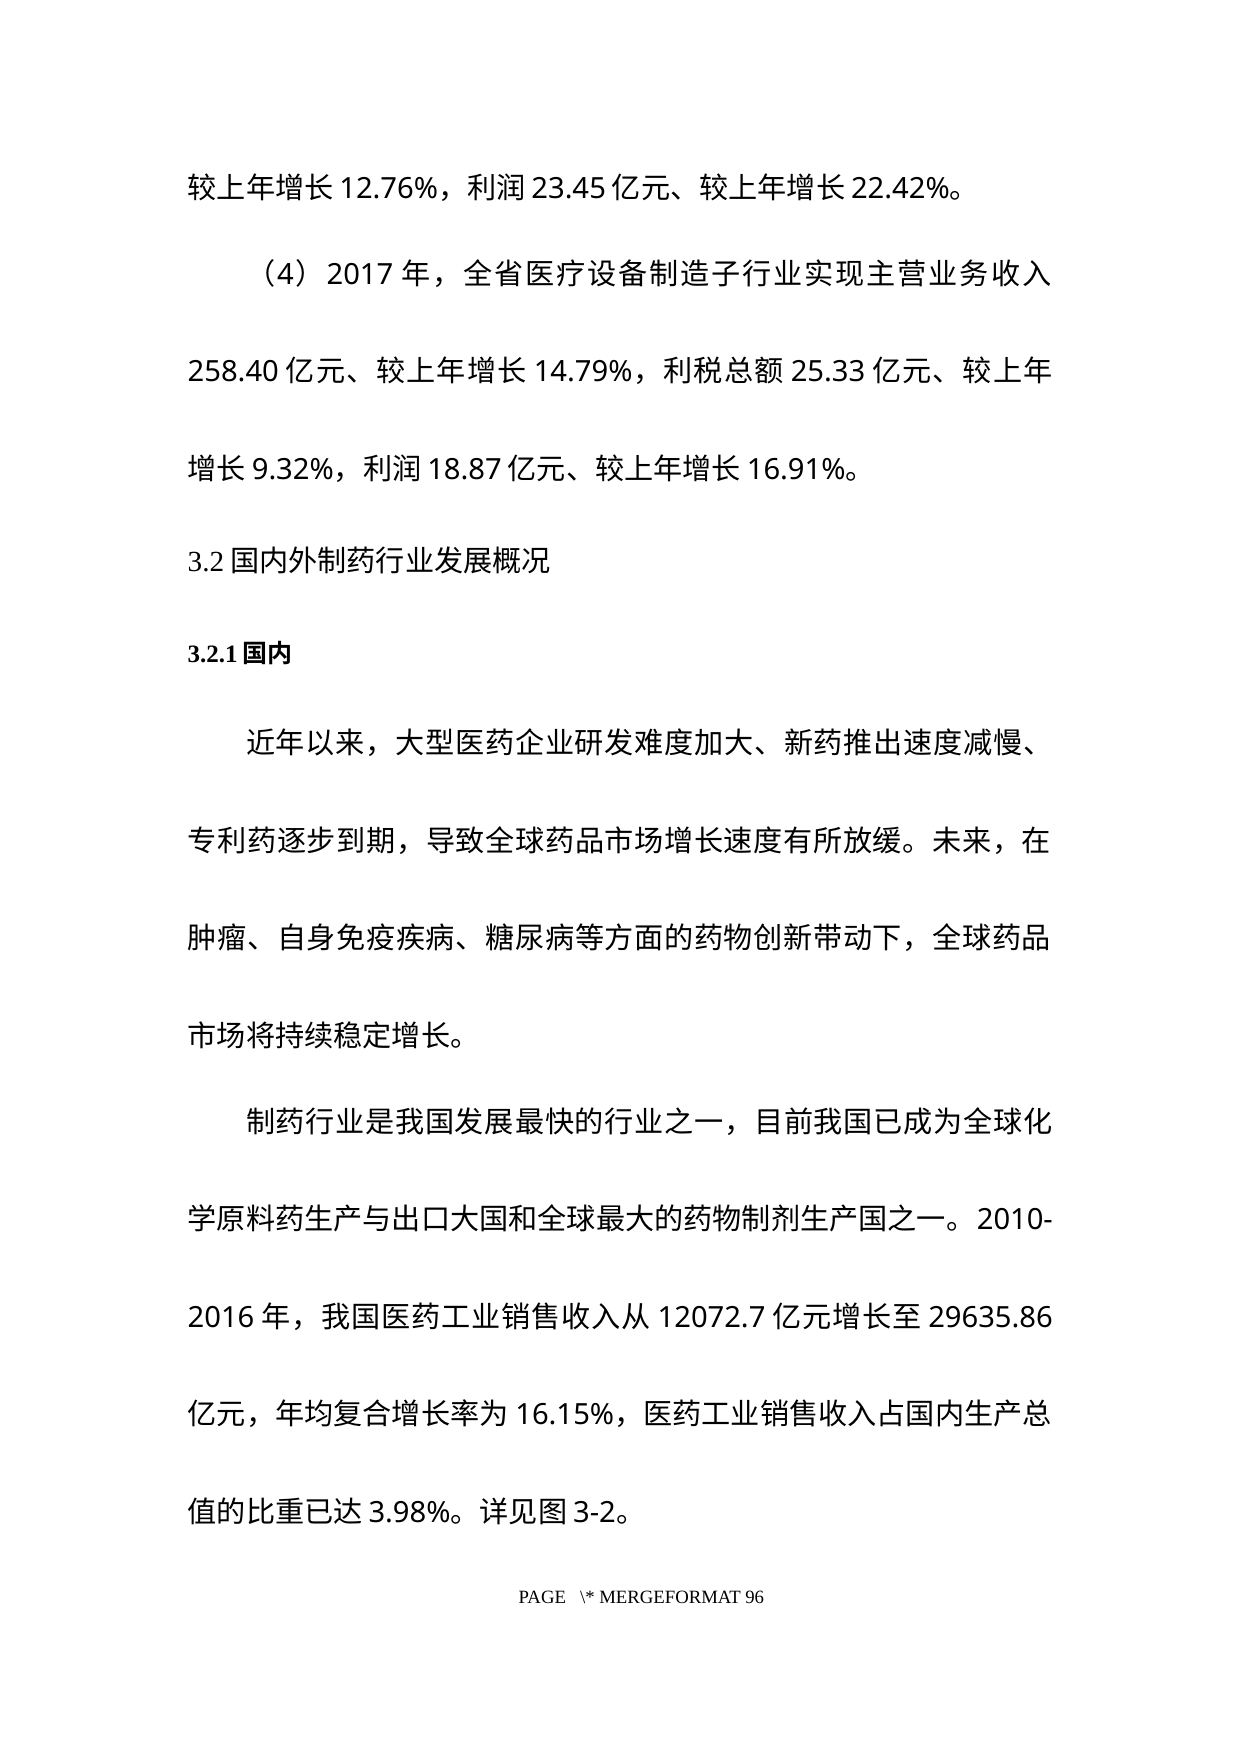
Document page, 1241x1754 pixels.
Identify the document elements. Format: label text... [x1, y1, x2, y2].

text 近年以来，大型医药企业研发难度加大、新药推出速度减慢、专利药逐步到期，导致全球药品市场增长速度有所放缓。未来，在肿瘤、自身免疫疾病、糖尿病等方面的药物创新带动下，全球药品市场将持续稳定增长。 [187, 708, 1053, 1066]
text 制药行业是我国发展最快的行业之一，目前我国已成为全球化学原料药生产与出口大国和全球最大的药物制剂生产国之一。2010-2016年，我国医药工业销售收入从12072.7亿元增长至29635.86亿元，年均复合增长率为16.15%，医药工业销售收入占国内生产总值的比重已达3.98%。详见图3-2。 [187, 1087, 1053, 1542]
subtitle 3.2.1国内 [187, 619, 1053, 684]
text （4）2017年，全省医疗设备制造子行业实现主营业务收入258.40亿元、较上年增长14.79%，利税总额25.33亿元、较上年增长9.32%，利润18.87亿元、较上年增长16.91%。 [187, 239, 1053, 499]
subtitle 3.2国内外制药行业发展概况 [187, 527, 1053, 592]
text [187, 153, 1053, 218]
